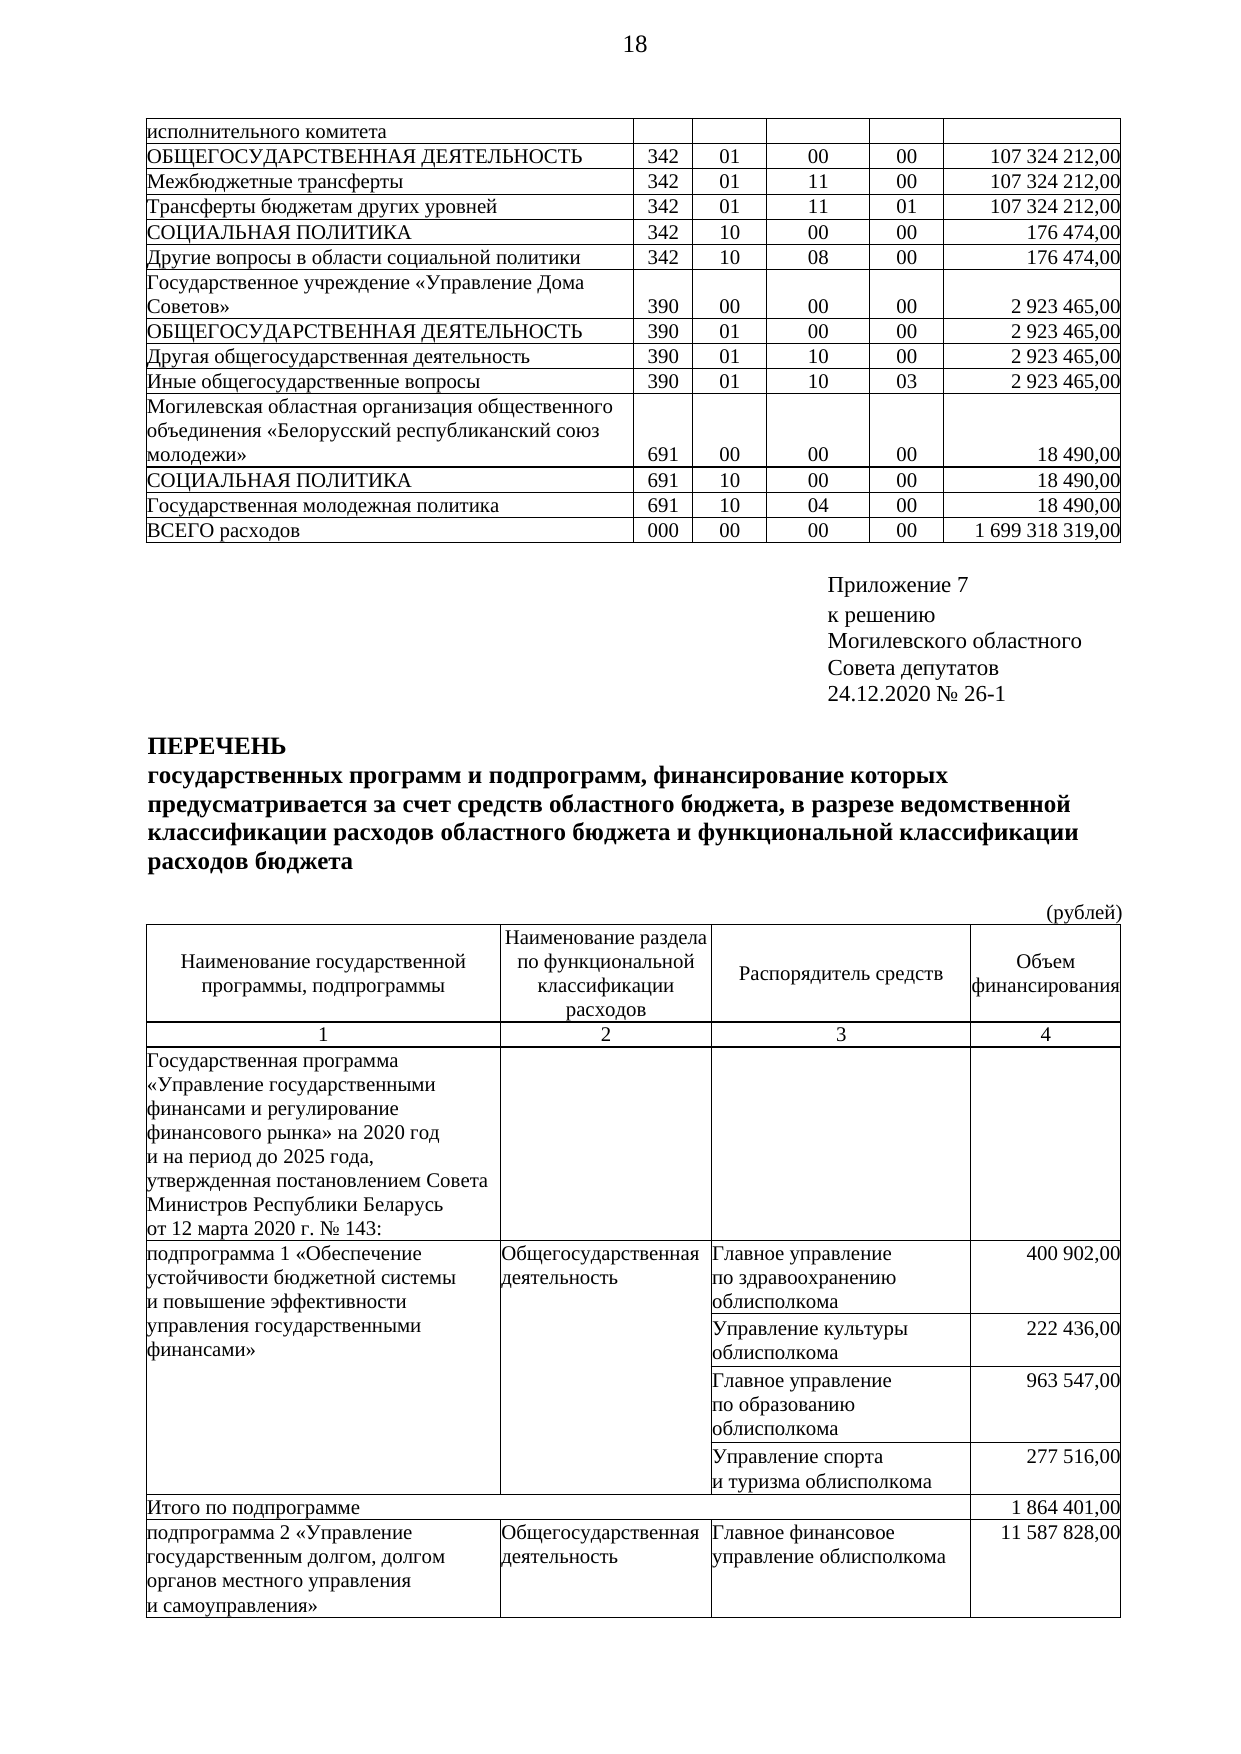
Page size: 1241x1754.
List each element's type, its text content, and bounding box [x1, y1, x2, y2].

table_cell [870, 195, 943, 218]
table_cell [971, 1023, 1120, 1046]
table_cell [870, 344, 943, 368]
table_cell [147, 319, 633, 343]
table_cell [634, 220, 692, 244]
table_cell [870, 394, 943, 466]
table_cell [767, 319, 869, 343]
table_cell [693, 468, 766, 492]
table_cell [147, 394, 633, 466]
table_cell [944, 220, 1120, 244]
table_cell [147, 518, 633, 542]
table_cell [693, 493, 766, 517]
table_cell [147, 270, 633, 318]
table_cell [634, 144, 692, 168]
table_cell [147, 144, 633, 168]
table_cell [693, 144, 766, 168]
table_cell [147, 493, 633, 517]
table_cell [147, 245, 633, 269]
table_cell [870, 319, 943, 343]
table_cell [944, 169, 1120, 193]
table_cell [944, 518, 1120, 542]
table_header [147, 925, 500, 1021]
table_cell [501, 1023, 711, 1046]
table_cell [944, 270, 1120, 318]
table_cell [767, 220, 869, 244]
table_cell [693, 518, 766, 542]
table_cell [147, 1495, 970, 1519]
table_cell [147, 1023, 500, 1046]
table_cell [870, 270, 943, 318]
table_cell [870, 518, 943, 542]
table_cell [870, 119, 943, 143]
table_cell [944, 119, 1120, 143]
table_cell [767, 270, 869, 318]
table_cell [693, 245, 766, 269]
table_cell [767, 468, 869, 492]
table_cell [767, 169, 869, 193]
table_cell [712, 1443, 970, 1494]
text (рублей) [147, 900, 1122, 924]
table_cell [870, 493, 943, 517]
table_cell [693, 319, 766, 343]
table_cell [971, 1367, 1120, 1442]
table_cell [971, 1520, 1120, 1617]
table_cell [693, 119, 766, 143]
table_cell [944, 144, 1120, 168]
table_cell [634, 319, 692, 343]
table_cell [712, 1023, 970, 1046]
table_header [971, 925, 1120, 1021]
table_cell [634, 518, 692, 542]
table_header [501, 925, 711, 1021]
title ПЕРЕЧЕНЬ государственных программ и подпрограмм, финансирование которых предусматривается за счет средств областного бюджета, в разрезе ведомственной классификации расходов областного бюджета и функциональной классификации расходов бюджета [147, 731, 1122, 875]
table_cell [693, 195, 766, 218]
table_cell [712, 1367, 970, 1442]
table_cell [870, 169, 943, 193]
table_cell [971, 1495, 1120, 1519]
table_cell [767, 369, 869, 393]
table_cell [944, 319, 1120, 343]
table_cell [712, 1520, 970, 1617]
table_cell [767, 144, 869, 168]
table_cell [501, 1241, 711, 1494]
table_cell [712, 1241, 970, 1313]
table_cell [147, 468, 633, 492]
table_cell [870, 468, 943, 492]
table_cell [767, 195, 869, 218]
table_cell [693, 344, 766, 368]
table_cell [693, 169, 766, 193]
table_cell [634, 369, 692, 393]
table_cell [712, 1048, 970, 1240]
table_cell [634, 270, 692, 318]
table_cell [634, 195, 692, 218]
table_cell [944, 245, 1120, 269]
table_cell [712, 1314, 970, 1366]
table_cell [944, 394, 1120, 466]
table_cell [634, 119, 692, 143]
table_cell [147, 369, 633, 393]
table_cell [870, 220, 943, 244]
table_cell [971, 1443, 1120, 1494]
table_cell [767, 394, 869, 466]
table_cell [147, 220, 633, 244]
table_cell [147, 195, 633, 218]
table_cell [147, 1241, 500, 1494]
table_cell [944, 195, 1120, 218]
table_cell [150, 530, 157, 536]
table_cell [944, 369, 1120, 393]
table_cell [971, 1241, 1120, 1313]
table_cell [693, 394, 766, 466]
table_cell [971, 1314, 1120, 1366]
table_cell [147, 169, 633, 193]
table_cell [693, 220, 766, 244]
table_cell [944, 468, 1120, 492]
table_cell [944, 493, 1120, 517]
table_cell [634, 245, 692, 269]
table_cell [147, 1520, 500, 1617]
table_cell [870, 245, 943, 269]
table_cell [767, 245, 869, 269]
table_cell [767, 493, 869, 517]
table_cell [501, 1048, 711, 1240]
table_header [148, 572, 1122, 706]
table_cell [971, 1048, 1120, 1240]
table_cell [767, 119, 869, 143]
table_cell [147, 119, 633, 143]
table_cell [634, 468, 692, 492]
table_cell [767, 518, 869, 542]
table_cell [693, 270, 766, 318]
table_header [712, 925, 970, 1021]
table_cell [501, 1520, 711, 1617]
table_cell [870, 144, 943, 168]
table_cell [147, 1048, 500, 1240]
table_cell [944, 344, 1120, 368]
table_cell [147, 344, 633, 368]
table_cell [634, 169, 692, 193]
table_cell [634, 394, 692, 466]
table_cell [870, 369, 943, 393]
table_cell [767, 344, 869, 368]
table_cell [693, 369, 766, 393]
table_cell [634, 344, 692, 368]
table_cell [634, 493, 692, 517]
